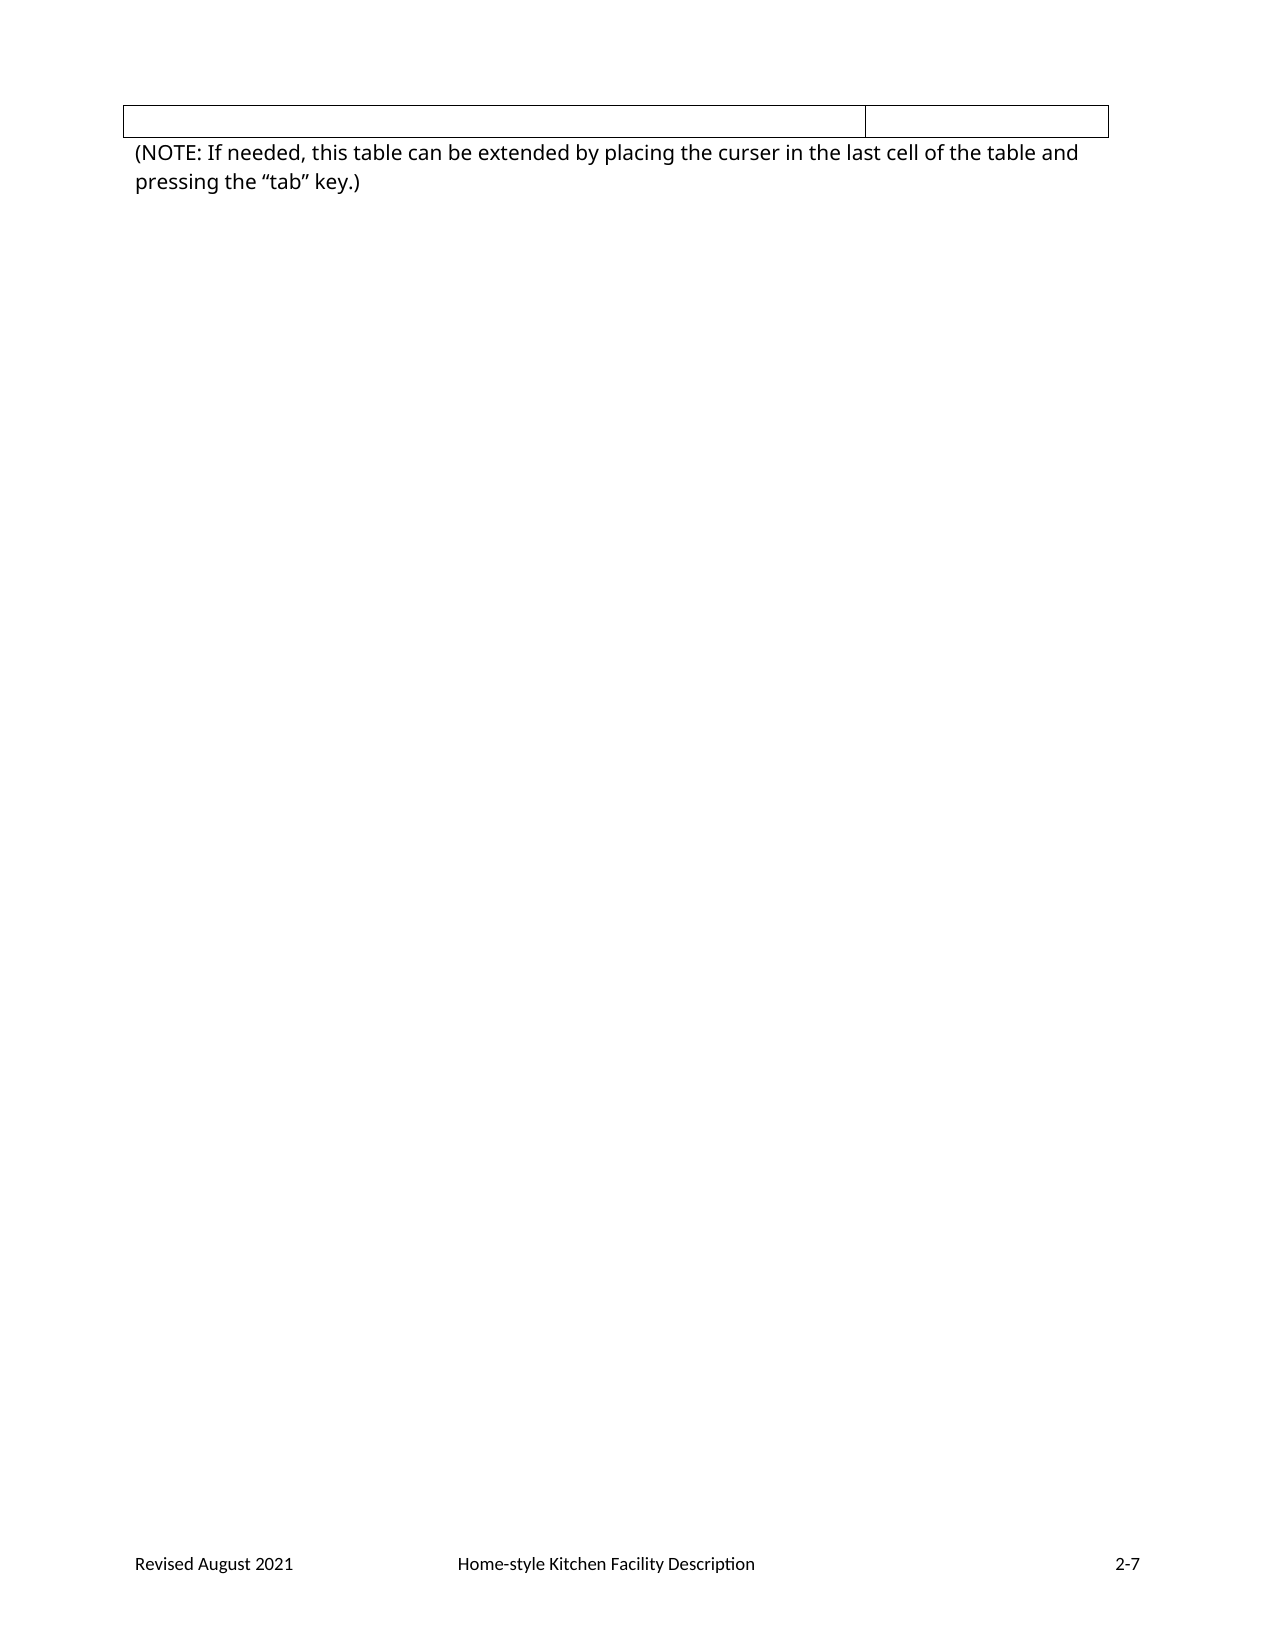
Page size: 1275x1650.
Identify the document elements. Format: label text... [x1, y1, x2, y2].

table_cell [124, 106, 865, 137]
text (NOTE: If needed, this table can be extended by placing the curser in the last cell of the table and pressing the “tab” key.) [135, 138, 1140, 195]
table_cell [866, 106, 1108, 137]
